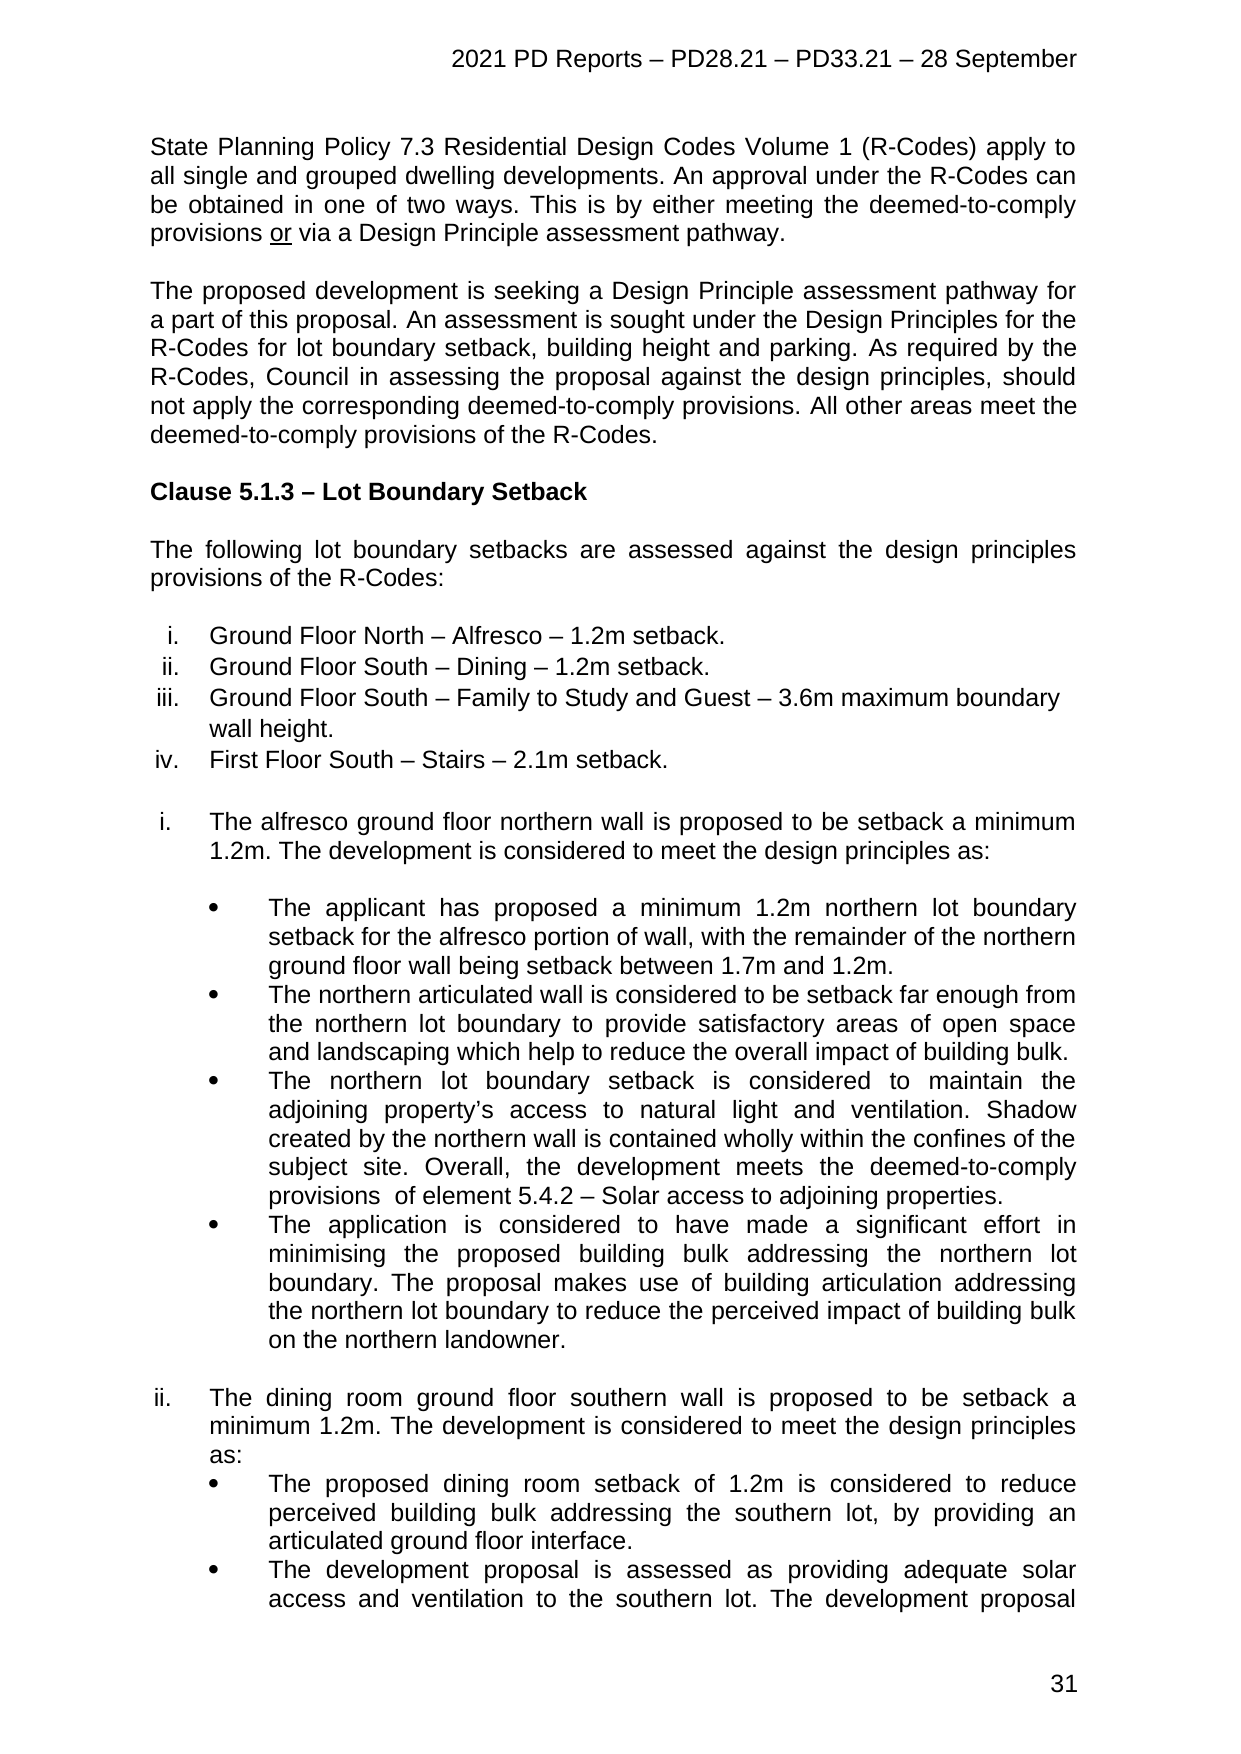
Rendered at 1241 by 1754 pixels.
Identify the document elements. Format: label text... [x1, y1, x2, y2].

list The applicant has proposed a minimum 1.2m northern lot boundary setback for the alfresco portion of wall, with the remainder of the northern ground floor wall being setback between 1.7m and 1.2m. [209, 893, 1078, 980]
list Ground Floor South – Dining – 1.2m setback. [179, 652, 1078, 681]
list Ground Floor North – Alfresco – 1.2m setback. [179, 621, 1078, 649]
list The application is considered to have made a significant effort in minimising the proposed building bulk addressing the northern lot boundary. The proposal makes use of building articulation addressing the northern lot boundary to reduce the perceived impact of building bulk on the northern landowner. [209, 1210, 1078, 1354]
text The proposed development is seeking a Design Principle assessment pathway for a part of this proposal. An assessment is sought under the Design Principles for the R-Codes for lot boundary setback, building height and parking. As required by the R-Codes, Council in assessing the proposal against the design principles, should not apply the corresponding deemed-to-comply provisions. All other areas meet the deemed-to-comply provisions of the R-Codes. [150, 276, 1078, 448]
list The northern lot boundary setback is considered to maintain the adjoining property’s access to natural light and ventilation. Shadow created by the northern wall is contained wholly within the confines of the subject site. Overall, the development meets the deemed-to-comply provisions of element 5.4.2 – Solar access to adjoining properties. [209, 1066, 1078, 1210]
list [209, 1555, 1078, 1613]
list The dining room ground floor southern wall is proposed to be setback a minimum 1.2m. The development is considered to meet the design principles as: [172, 1382, 1078, 1469]
list Ground Floor South – Family to Study and Guest – 3.6m maximum boundary wall height. [179, 683, 1078, 743]
list The northern articulated wall is considered to be setback far enough from the northern lot boundary to provide satisfactory areas of open space and landscaping which help to reduce the overall impact of building bulk. [209, 980, 1078, 1066]
text The following lot boundary setbacks are assessed against the design principles provisions of the R-Codes: [150, 534, 1078, 592]
text Clause 5.1.3 – Lot Boundary Setback [150, 477, 1078, 506]
list The proposed dining room setback of 1.2m is considered to reduce perceived building bulk addressing the southern lot, by providing an articulated ground floor interface. [209, 1469, 1078, 1555]
text State Planning Policy 7.3 Residential Design Codes Volume 1 (R-Codes) apply to all single and grouped dwelling developments. An approval under the R-Codes can be obtained in one of two ways. This is by either meeting the deemed-to-comply provisions or via a Design Principle assessment pathway. [150, 132, 1078, 247]
list First Floor South – Stairs – 2.1m setback. [179, 745, 1078, 774]
list The alfresco ground floor northern wall is proposed to be setback a minimum 1.2m. The development is considered to meet the design principles as: [172, 807, 1078, 864]
